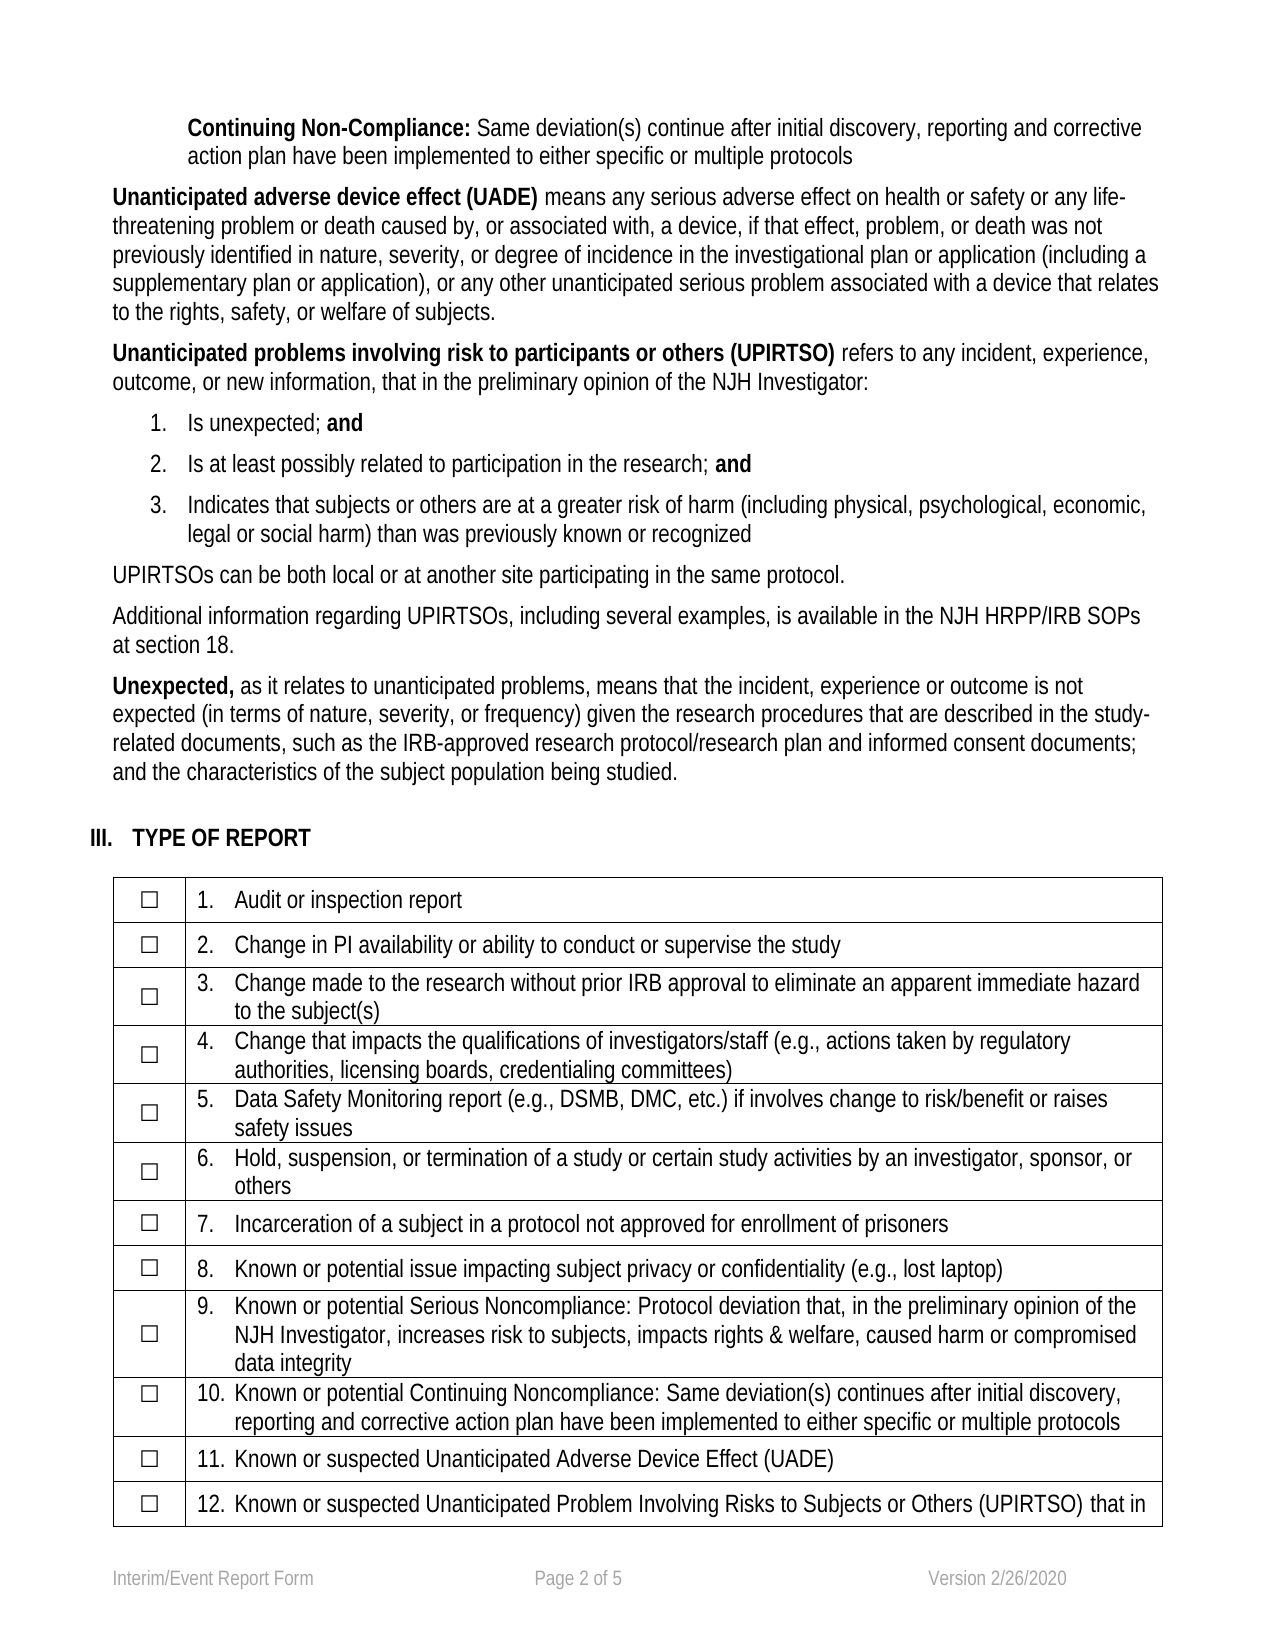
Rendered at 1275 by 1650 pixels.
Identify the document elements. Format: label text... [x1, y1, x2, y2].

table_cell [114, 1482, 185, 1526]
text Additional information regarding UPIRTSOs, including several examples, is available in the NJH HRPP/IRB SOPs at section 18. [112, 601, 1162, 658]
list Is at least possibly related to participation in the research; and [150, 449, 1162, 478]
table_cell Data Safety Monitoring report (e.g., DSMB, DMC, etc.) if involves change to risk/benefit or raises safety issues [186, 1084, 1162, 1142]
table_cell Incarceration of a subject in a protocol not approved for enrollment of prisoners [186, 1201, 1162, 1245]
text Unexpected, as it relates to unanticipated problems, means that the incident, experience or outcome is not expected (in terms of nature, severity, or frequency) given the research procedures that are described in the study-related documents, such as the IRB-approved research protocol/research plan and informed consent documents; and the characteristics of the subject population being studied. [112, 671, 1162, 785]
text Continuing Non-Compliance: Same deviation(s) continue after initial discovery, reporting and corrective action plan have been implemented to either specific or multiple protocols [187, 112, 1162, 170]
table_cell Known or suspected Unanticipated Adverse Device Effect (UADE) [186, 1437, 1162, 1481]
table_cell Change made to the research without prior IRB approval to eliminate an apparent immediate hazard to the subject(s) [186, 968, 1162, 1025]
table_cell [114, 1026, 185, 1083]
table_cell [114, 923, 185, 967]
table_cell [114, 968, 185, 1025]
table_cell [114, 1378, 185, 1436]
text Unanticipated adverse device effect (UADE) means any serious adverse effect on health or safety or any life-threatening problem or death caused by, or associated with, a device, if that effect, problem, or death was not previously identified in nature, severity, or degree of incidence in the investigational plan or application (including a supplementary plan or application), or any other unanticipated serious problem associated with a device that relates to the rights, safety, or welfare of subjects. [112, 182, 1162, 326]
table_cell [186, 1482, 1162, 1526]
list TYPE OF REPORT [112, 823, 1162, 852]
list Is unexpected; and [150, 408, 1162, 436]
table_cell Change in PI availability or ability to conduct or supervise the study [186, 923, 1162, 967]
list Indicates that subjects or others are at a greater risk of harm (including physical, psychological, economic, legal or social harm) than was previously known or recognized [150, 490, 1162, 547]
table_cell [114, 1143, 185, 1200]
table_cell [114, 1291, 185, 1377]
table_cell Known or potential Continuing Noncompliance: Same deviation(s) continues after initial discovery, reporting and corrective action plan have been implemented to either specific or multiple protocols [186, 1378, 1162, 1436]
table_cell Known or potential Serious Noncompliance: Protocol deviation that, in the preliminary opinion of the NJH Investigator, increases risk to subjects, impacts rights & welfare, caused harm or compromised data integrity [186, 1291, 1162, 1377]
table_header [114, 878, 185, 922]
table_header Audit or inspection report [186, 878, 1162, 922]
table_cell [114, 1437, 185, 1481]
table_cell [114, 1246, 185, 1290]
table_cell Change that impacts the qualifications of investigators/staff (e.g., actions taken by regulatory authorities, licensing boards, credentialing committees) [186, 1026, 1162, 1083]
text Unanticipated problems involving risk to participants or others (UPIRTSO) refers to any incident, experience, outcome, or new information, that in the preliminary opinion of the NJH Investigator: [112, 338, 1162, 395]
text UPIRTSOs can be both local or at another site participating in the same protocol. [112, 560, 1162, 588]
table_cell Hold, suspension, or termination of a study or certain study activities by an investigator, sponsor, or others [186, 1143, 1162, 1200]
table_cell Known or potential issue impacting subject privacy or confidentiality (e.g., lost laptop) [186, 1246, 1162, 1290]
table_cell [114, 1084, 185, 1142]
table_cell [114, 1201, 185, 1245]
